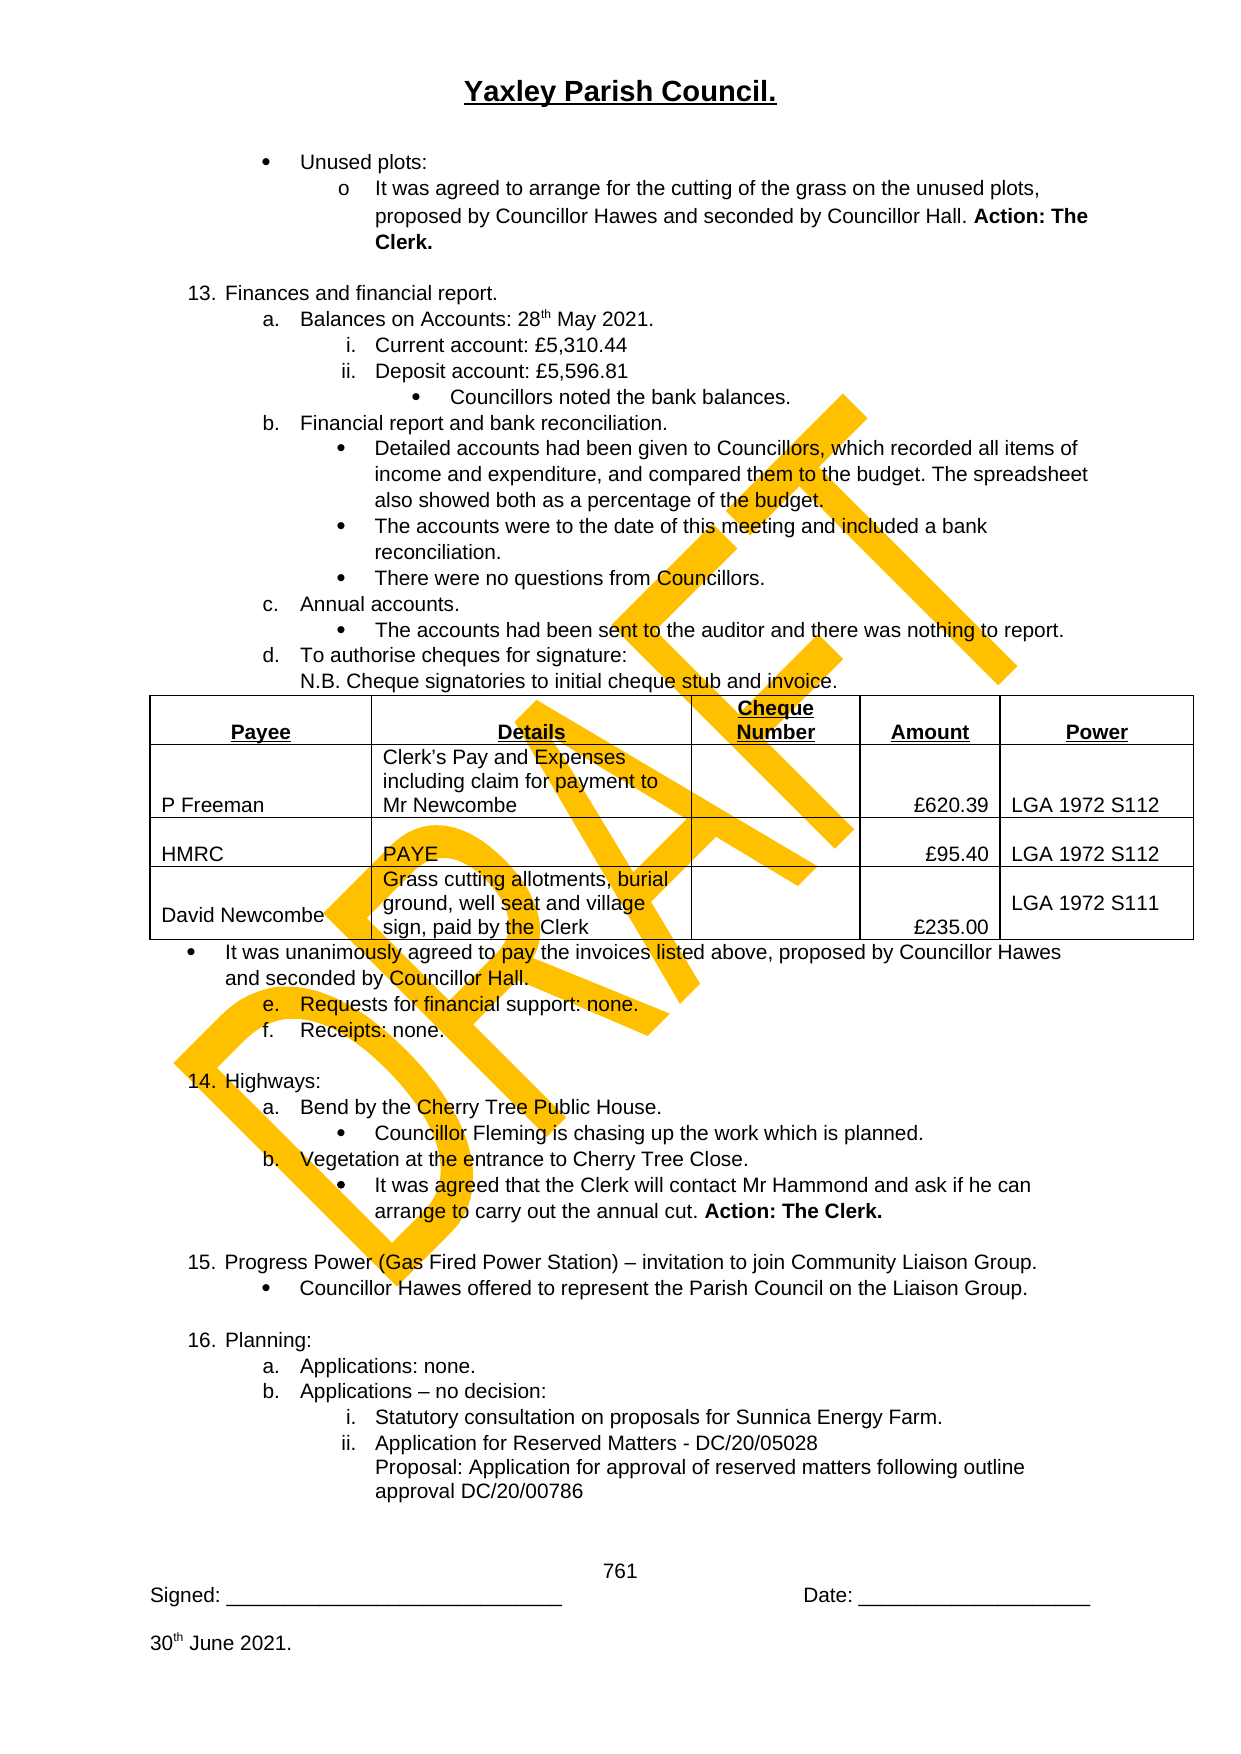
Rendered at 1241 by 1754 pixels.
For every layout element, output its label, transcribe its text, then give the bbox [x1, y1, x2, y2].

list Financial report and bank reconciliation. [262, 410, 1090, 434]
table_cell £620.39 [861, 745, 999, 817]
list It was agreed to arrange for the cutting of the grass on the unused plots, proposed by Councillor Hawes and seconded by Councillor Hall. Action: The Clerk. [337, 176, 1090, 253]
table_header Cheque Number [692, 696, 859, 744]
table_cell LGA 1972 S112 [1001, 745, 1193, 817]
list The accounts were to the date of this meeting and included a bank reconciliation. [337, 514, 1090, 564]
list Detailed accounts had been given to Councillors, which recorded all items of income and expenditure, and compared them to the budget. The spreadsheet also showed both as a percentage of the budget. [337, 436, 1090, 512]
table_cell Clerk’s Pay and Expenses including claim for payment to Mr Newcombe [372, 745, 691, 817]
list Receipts: none. [262, 1017, 1090, 1041]
list Progress Power (Gas Fired Power Station) – invitation to join Community Liaison Group. [187, 1250, 1090, 1274]
list Planning: [187, 1328, 1090, 1352]
list Balances on Accounts: 28th May 2021. [262, 307, 1090, 331]
list Bend by the Cherry Tree Public House. [262, 1095, 526, 1119]
table_cell HMRC [151, 818, 371, 866]
table_cell Grass cutting allotments, burial ground, well seat and village sign, paid by the Clerk [372, 867, 691, 939]
list There were no questions from Councillors. [337, 566, 1090, 590]
table_cell LGA 1972 S111 [1001, 867, 1193, 939]
table_cell David Newcombe [151, 867, 371, 939]
table_cell P Freeman [151, 745, 371, 817]
list Councillor Hawes offered to represent the Parish Council on the Liaison Group. [262, 1276, 1090, 1300]
table_header Power [1001, 696, 1193, 744]
list It was unanimously agreed to pay the invoices listed above, proposed by Councillor Hawes and seconded by Councillor Hall. [187, 940, 1090, 990]
table_cell [692, 818, 859, 866]
table_cell £235.00 [861, 867, 999, 939]
list N.B. Cheque signatories to initial cheque stub and invoice. [300, 669, 1090, 693]
list Vegetation at the entrance to Cherry Tree Close. [262, 1147, 1090, 1171]
text Proposal: Application for approval of reserved matters following outline approval DC/20/00786 [375, 1455, 1090, 1503]
list Statutory consultation on proposals for Sunnica Energy Farm. [356, 1405, 1090, 1429]
table_cell PAYE [372, 818, 691, 866]
list Application for Reserved Matters - DC/20/05028 [356, 1431, 1090, 1455]
list Current account: £5,310.44 [356, 333, 1090, 357]
table_header Payee [151, 696, 371, 744]
list Bend by the Cherry Tree Public House. [508, 1095, 1090, 1119]
list Applications – no decision: [262, 1379, 1090, 1403]
list Councillor Fleming is chasing up the work which is planned. [337, 1121, 1090, 1145]
list Highways: [187, 1069, 1090, 1093]
list Deposit account: £5,596.81 [356, 359, 1090, 383]
table_header Amount [861, 696, 999, 744]
list Councillors noted the bank balances. [412, 384, 1090, 408]
list Annual accounts. [262, 592, 1090, 616]
list Finances and financial report. [187, 281, 1090, 305]
table_cell £95.40 [861, 818, 999, 866]
list Applications: none. [262, 1353, 1090, 1377]
table_cell LGA 1972 S112 [1001, 818, 1193, 866]
table_cell [692, 745, 859, 817]
table_header Details [372, 696, 691, 744]
list Unused plots: [262, 150, 1090, 174]
list It was agreed that the Clerk will contact Mr Hammond and ask if he can arrange to carry out the annual cut. Action: The Clerk. [337, 1172, 1090, 1222]
list Requests for financial support: none. [262, 992, 1090, 1016]
list The accounts had been sent to the auditor and there was nothing to report. [337, 617, 1090, 641]
list To authorise cheques for signature: [262, 643, 1090, 667]
table_cell [692, 867, 859, 939]
